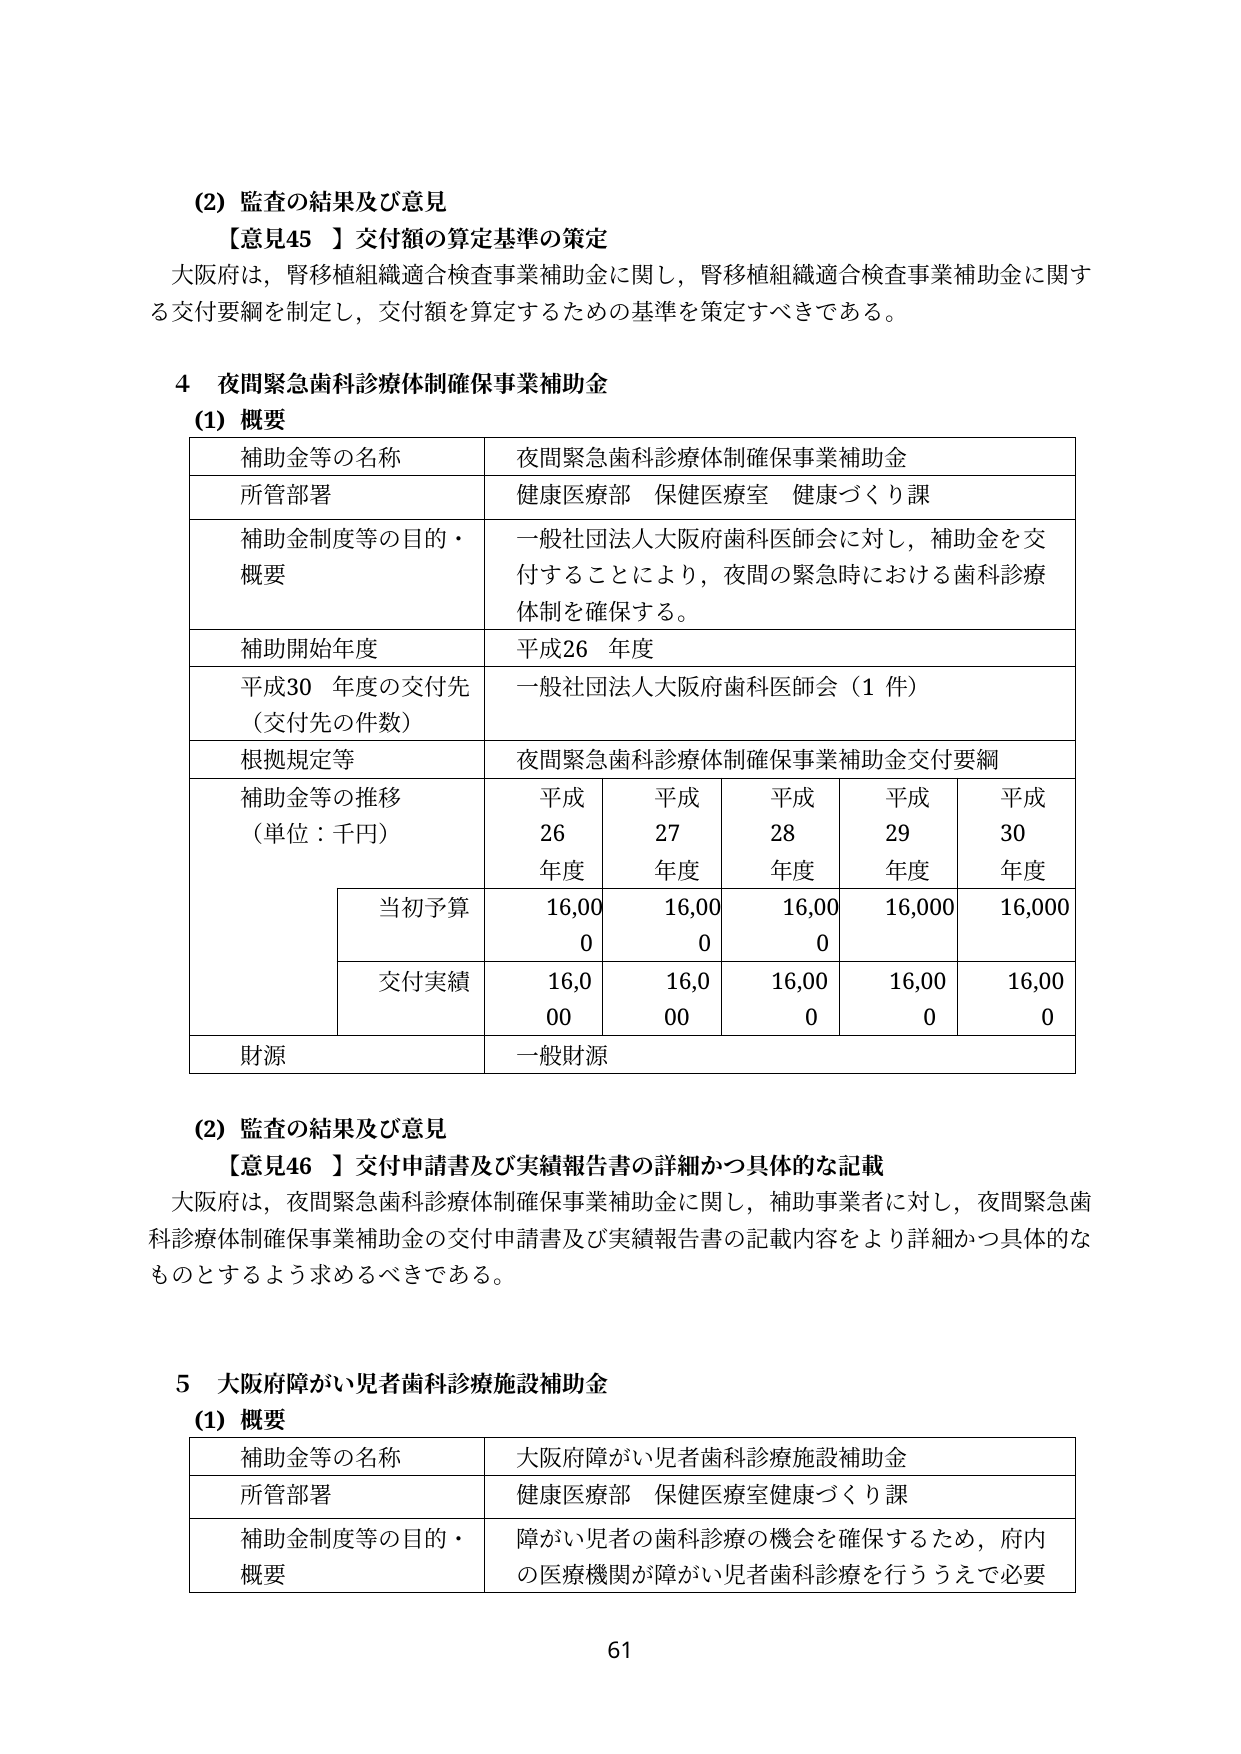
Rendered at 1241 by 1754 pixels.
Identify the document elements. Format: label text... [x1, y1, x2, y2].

subtitle 監査の結果及び意見 [171, 183, 1092, 219]
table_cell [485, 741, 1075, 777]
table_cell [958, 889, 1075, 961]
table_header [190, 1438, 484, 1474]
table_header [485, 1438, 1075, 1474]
subtitle 概要 [171, 401, 1092, 437]
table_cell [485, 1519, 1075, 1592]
text 大阪府は，夜間緊急歯科診療体制確保事業補助金に関し，補助事業者に対し，夜間緊急歯科診療体制確保事業補助金の交付申請書及び実績報告書の記載内容をより詳細かつ具体的なものとするよう求めるべきである。 [148, 1183, 1092, 1292]
subtitle 夜間緊急歯科診療体制確保事業補助金 [171, 364, 1092, 401]
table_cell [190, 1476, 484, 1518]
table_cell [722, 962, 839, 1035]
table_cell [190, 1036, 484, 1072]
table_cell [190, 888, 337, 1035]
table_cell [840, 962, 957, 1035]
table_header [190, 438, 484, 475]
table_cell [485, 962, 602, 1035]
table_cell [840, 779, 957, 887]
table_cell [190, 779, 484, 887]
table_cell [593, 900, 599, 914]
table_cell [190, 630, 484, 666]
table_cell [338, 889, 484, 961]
text 大阪府は，腎移植組織適合検査事業補助金に関し，腎移植組織適合検査事業補助金に関する交付要綱を制定し，交付額を算定するための基準を策定すべきである。 [148, 256, 1092, 328]
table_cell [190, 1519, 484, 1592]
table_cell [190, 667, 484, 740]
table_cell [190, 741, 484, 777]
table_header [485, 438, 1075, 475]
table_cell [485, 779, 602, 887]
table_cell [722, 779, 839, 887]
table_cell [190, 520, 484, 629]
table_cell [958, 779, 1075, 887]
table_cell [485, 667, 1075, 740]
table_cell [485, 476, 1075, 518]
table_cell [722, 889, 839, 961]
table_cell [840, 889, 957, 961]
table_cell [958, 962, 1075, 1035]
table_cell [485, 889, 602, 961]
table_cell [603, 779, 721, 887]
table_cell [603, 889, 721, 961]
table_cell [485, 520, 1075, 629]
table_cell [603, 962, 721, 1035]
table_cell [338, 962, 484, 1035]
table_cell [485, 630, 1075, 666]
subtitle 【意見46】交付申請書及び実績報告書の詳細かつ具体的な記載 [215, 1146, 1092, 1183]
subtitle 大阪府障がい児者歯科診療施設補助金 [171, 1364, 1092, 1401]
subtitle 監査の結果及び意見 [171, 1110, 1092, 1146]
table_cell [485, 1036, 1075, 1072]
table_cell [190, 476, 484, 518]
subtitle 概要 [171, 1401, 1092, 1437]
subtitle 【意見45】交付額の算定基準の策定 [215, 219, 1092, 256]
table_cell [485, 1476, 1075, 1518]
